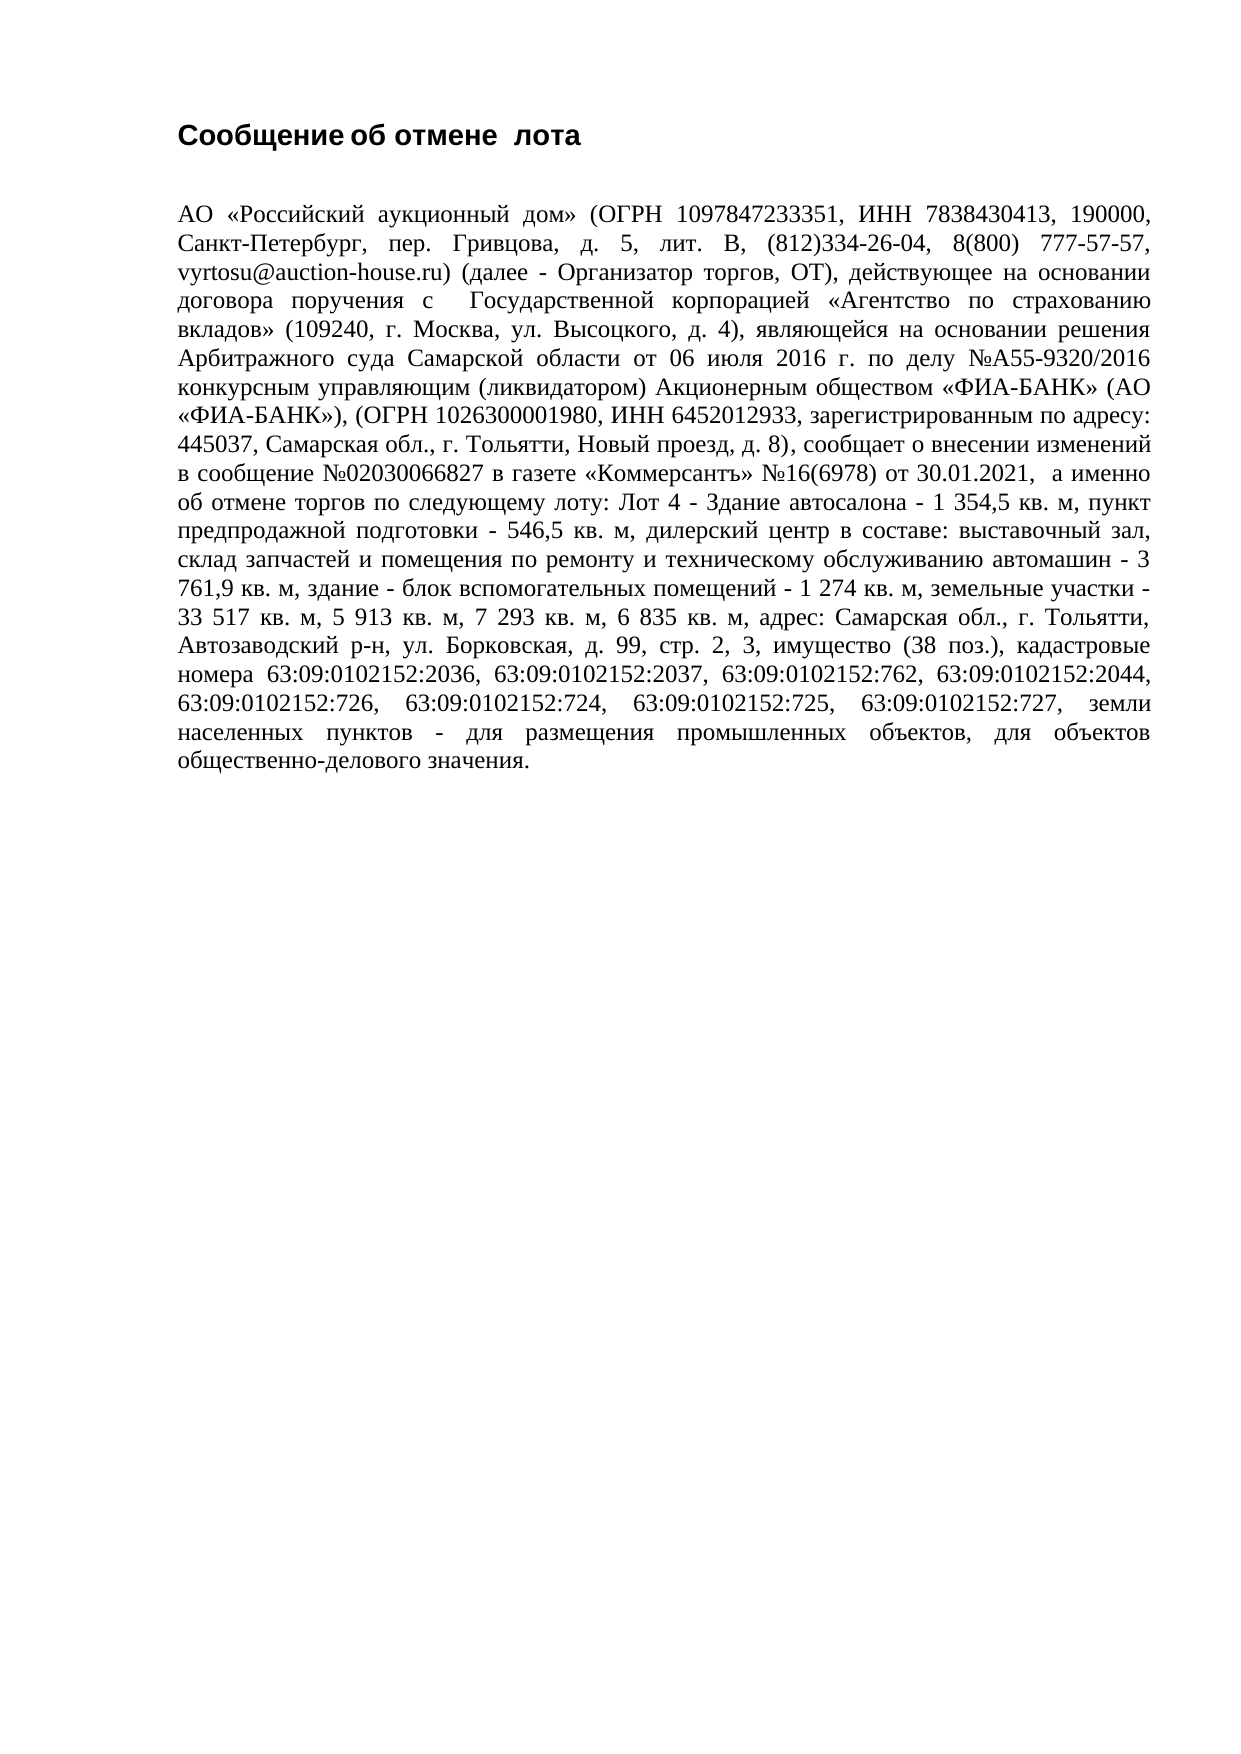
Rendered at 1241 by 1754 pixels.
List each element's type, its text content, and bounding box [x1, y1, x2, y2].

text АО «Российский аукционный дом» (ОГРН 1097847233351, ИНН 7838430413, 190000, Санкт-Петербург, пер. Гривцова, д. 5, лит. В, (812)334-26-04, 8(800) 777-57-57, vyrtosu@auction-house.ru) (далее - Организатор торгов, ОТ), действующее на основании договора поручения с Государственной корпорацией «Агентство по страхованию вкладов» (109240, г. Москва, ул. Высоцкого, д. 4), являющейся на основании решения Арбитражного суда Самарской области от 06 июля 2016 г. по делу №А55-9320/2016 конкурсным управляющим (ликвидатором) Акционерным обществом «ФИА-БАНК» (АО «ФИА-БАНК»), (ОГРН 1026300001980, ИНН 6452012933, зарегистрированным по адресу: 445037, Самарская обл., г. Тольятти, Новый проезд, д. 8), сообщает о внесении изменений в сообщение №02030066827 в газете «Коммерсантъ» №16(6978) от 30.01.2021, а именно об отмене торгов по следующему лоту: Лот 4 - Здание автосалона - 1 354,5 кв. м, пункт предпродажной подготовки - 546,5 кв. м, дилерский центр в составе: выставочный зал, склад запчастей и помещения по ремонту и техническому обслуживанию автомашин - 3 761,9 кв. м, здание - блок вспомогательных помещений - 1 274 кв. м, земельные участки - 33 517 кв. м, 5 913 кв. м, 7 293 кв. м, 6 835 кв. м, адрес: Самарская обл., г. Тольятти, Автозаводский р-н, ул. Борковская, д. 99, стр. 2, 3, имущество (38 поз.), кадастровые номера 63:09:0102152:2036, 63:09:0102152:2037, 63:09:0102152:762, 63:09:0102152:2044, 63:09:0102152:726, 63:09:0102152:724, 63:09:0102152:725, 63:09:0102152:727, земли населенных пунктов - для размещения промышленных объектов, для объектов общественно-делового значения. [177, 199, 1152, 774]
text Сообщение об отмене лота [177, 118, 1152, 152]
